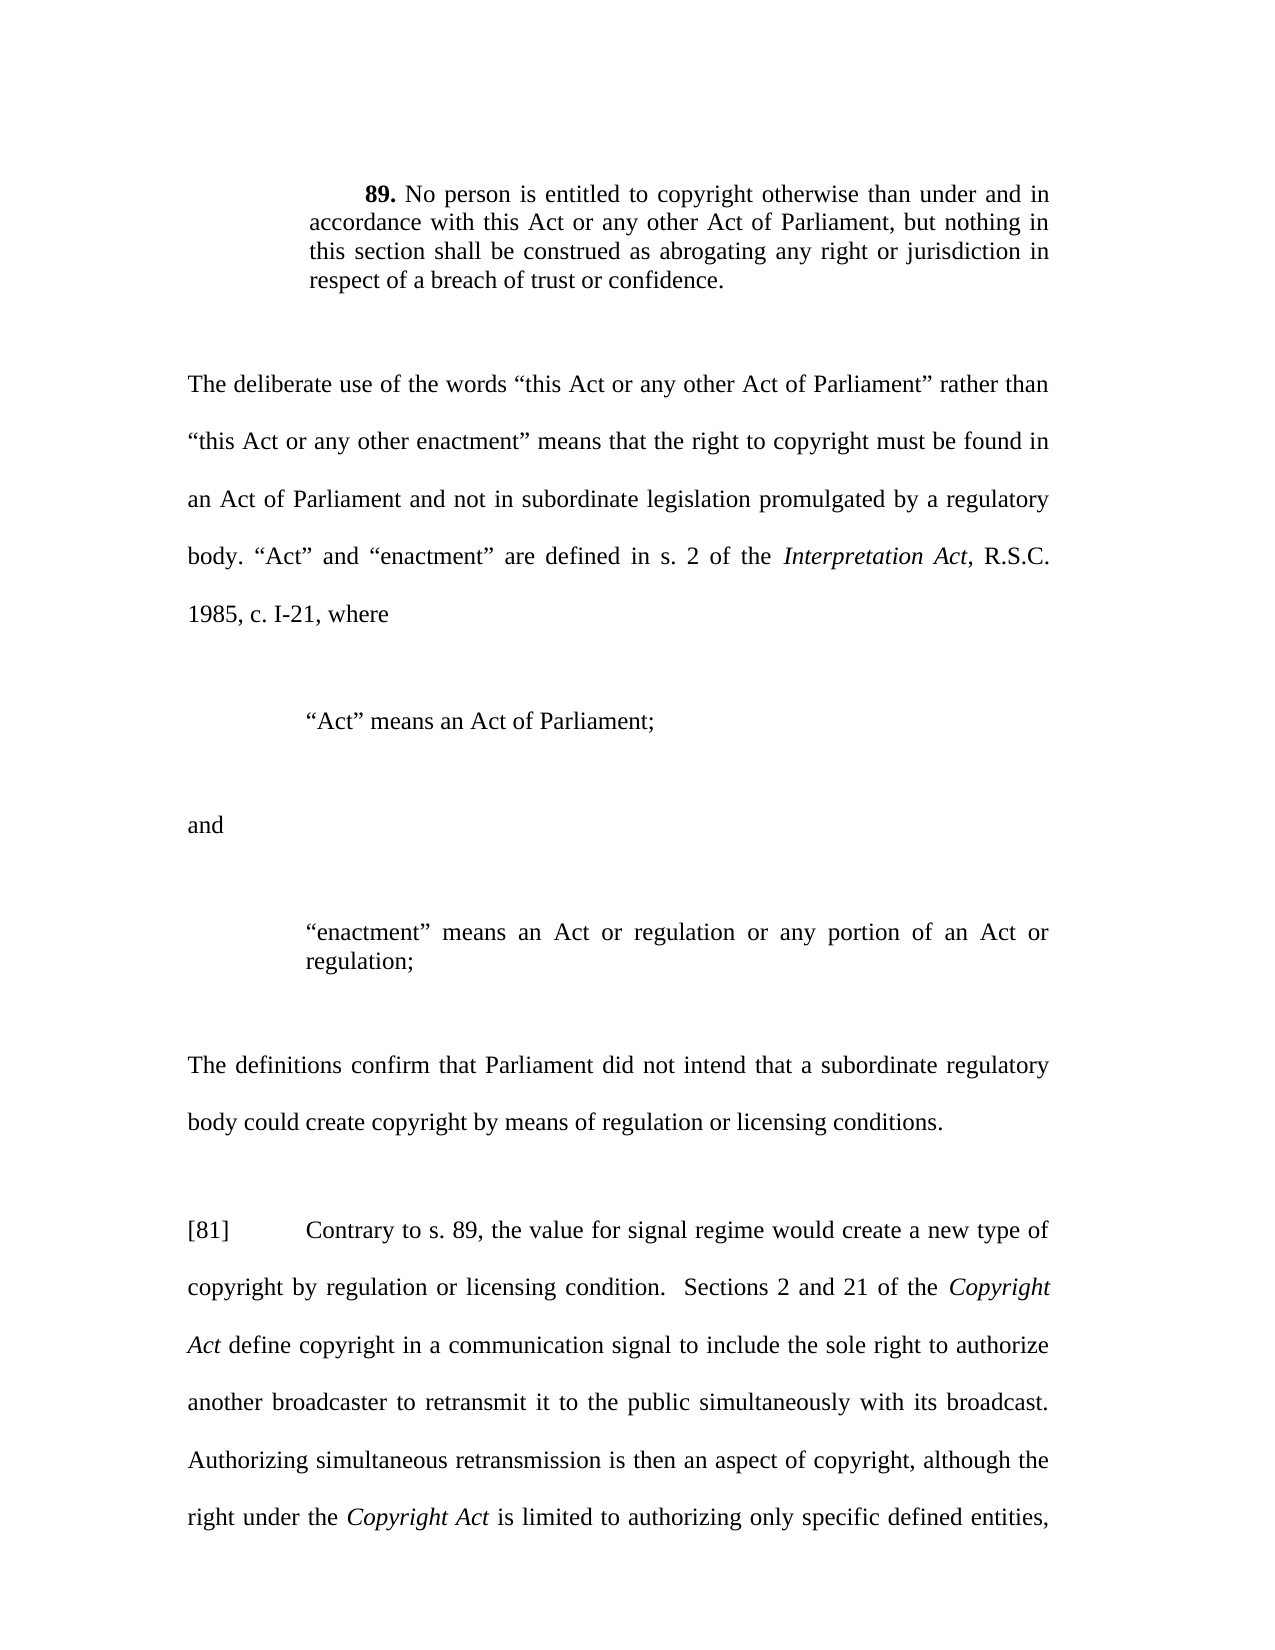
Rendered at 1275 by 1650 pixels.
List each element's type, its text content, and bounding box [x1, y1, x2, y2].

text “enactment” means an Act or regulation or any portion of an Act or regulation; [187, 917, 1050, 975]
text “Act” means an Act of Parliament; [187, 706, 1050, 735]
text The deliberate use of the words “this Act or any other Act of Parliament” rather than “this Act or any other enactment” means that the right to copyright must be found in an Act of Parliament and not in subordinate legislation promulgated by a regulatory body. “Act” and “enactment” are defined in s. 2 of the Interpretation Act, R.S.C. 1985, c. I-21, where [187, 369, 1050, 627]
text and [187, 810, 1050, 839]
text The definitions confirm that Parliament did not intend that a subordinate regulatory body could create copyright by means of regulation or licensing conditions. [187, 1050, 1050, 1136]
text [187, 1215, 1050, 1531]
text 89. No person is entitled to copyright otherwise than under and in accordance with this Act or any other Act of Parliament, but nothing in this section shall be construed as abrogating any right or jurisdiction in respect of a breach of trust or confidence. [187, 179, 1050, 294]
